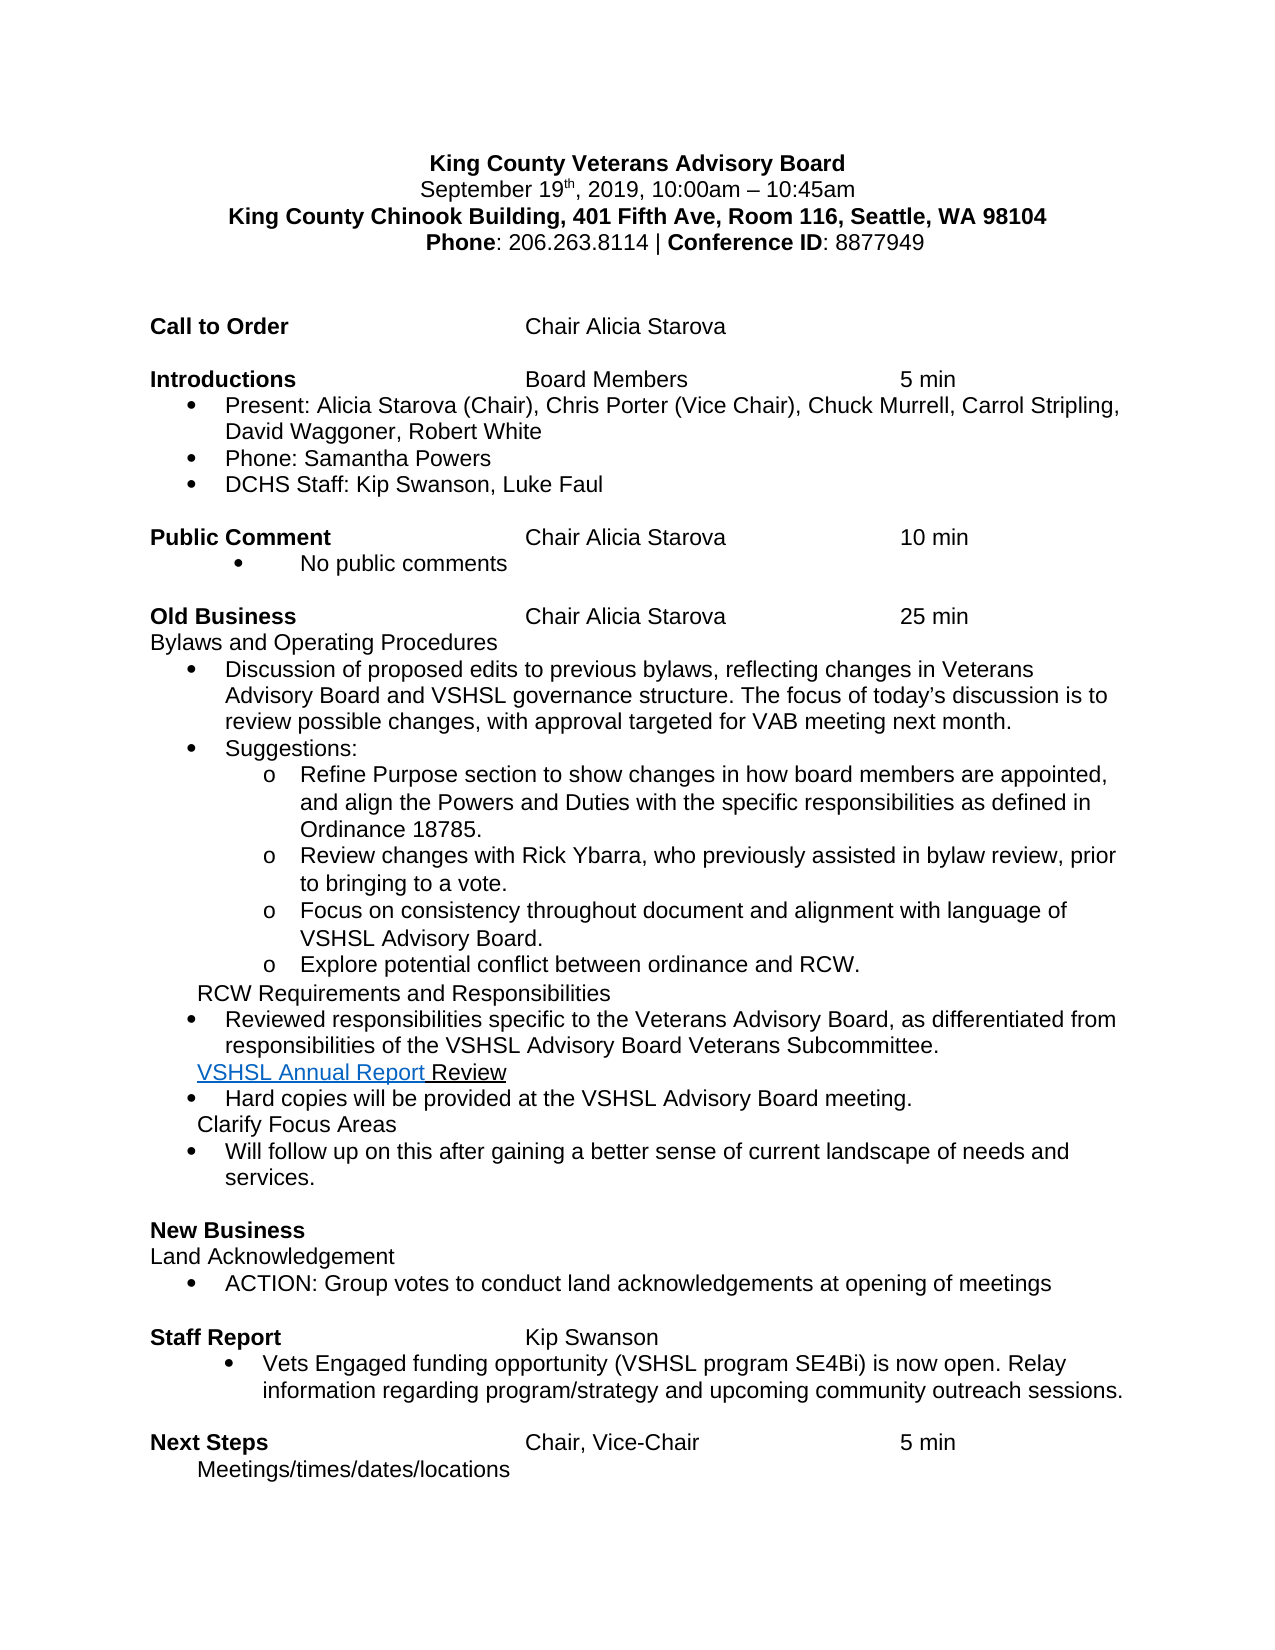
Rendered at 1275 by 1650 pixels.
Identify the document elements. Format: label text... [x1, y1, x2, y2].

text King County Veterans Advisory Board [150, 150, 1125, 176]
list Present: Alicia Starova (Chair), Chris Porter (Vice Chair), Chuck Murrell, Carrol Stripling, David Waggoner, Robert White [187, 392, 1125, 445]
text Public Comment Chair Alicia Starova 10 min [150, 524, 1125, 550]
text New Business [150, 1217, 1125, 1243]
list Suggestions: [187, 734, 1125, 761]
list Explore potential conflict between ordinance and RCW. [262, 951, 1125, 980]
text September 19th, 2019, 10:00am – 10:45am [150, 176, 1125, 203]
text Phone: 206.263.8114 | Conference ID: 8877949 [225, 229, 1125, 255]
text RCW Requirements and Responsibilities [197, 980, 1125, 1006]
text Land Acknowledgement [150, 1243, 1125, 1269]
list Vets Engaged funding opportunity (VSHSL program SE4Bi) is now open. Relay information regarding program/strategy and upcoming community outreach sessions. [225, 1350, 1125, 1403]
list Review changes with Rick Ybarra, who previously assisted in bylaw review, prior to bringing to a vote. [262, 842, 1125, 897]
list ACTION: Group votes to conduct land acknowledgements at opening of meetings [187, 1269, 1125, 1296]
text Clarify Focus Areas [197, 1111, 1125, 1138]
list Hard copies will be provided at the VSHSL Advisory Board meeting. [187, 1085, 1125, 1111]
text Old Business Chair Alicia Starova 25 min Bylaws and Operating Procedures [150, 603, 1125, 656]
list Phone: Samantha Powers [187, 445, 1125, 471]
list Discussion of proposed edits to previous bylaws, reflecting changes in Veterans Advisory Board and VSHSL governance structure. The focus of today’s discussion is to review possible changes, with approval targeted for VAB meeting next month. [187, 656, 1125, 734]
text King County Chinook Building, 401 Fifth Ave, Room 116, Seattle, WA 98104 [150, 203, 1125, 229]
text VSHSL Annual Report Review [197, 1059, 1125, 1085]
list Reviewed responsibilities specific to the Veterans Advisory Board, as differentiated from responsibilities of the VSHSL Advisory Board Veterans Subcommittee. [187, 1006, 1125, 1059]
list Refine Purpose section to show changes in how board members are appointed, and align the Powers and Duties with the specific responsibilities as defined in Ordinance 18785. [262, 761, 1125, 842]
list No public comments [225, 550, 1125, 576]
list Focus on consistency throughout document and alignment with language of VSHSL Advisory Board. [262, 897, 1125, 951]
text Introductions Board Members 5 min [150, 366, 1125, 392]
text Next Steps Chair, Vice-Chair 5 min [150, 1429, 1125, 1456]
text Call to Order Chair Alicia Starova [150, 313, 1125, 339]
text Meetings/times/dates/locations [150, 1456, 1125, 1482]
text Staff Report Kip Swanson [150, 1324, 1125, 1350]
list DCHS Staff: Kip Swanson, Luke Faul [187, 471, 1125, 497]
list Will follow up on this after gaining a better sense of current landscape of needs and services. [187, 1138, 1125, 1191]
